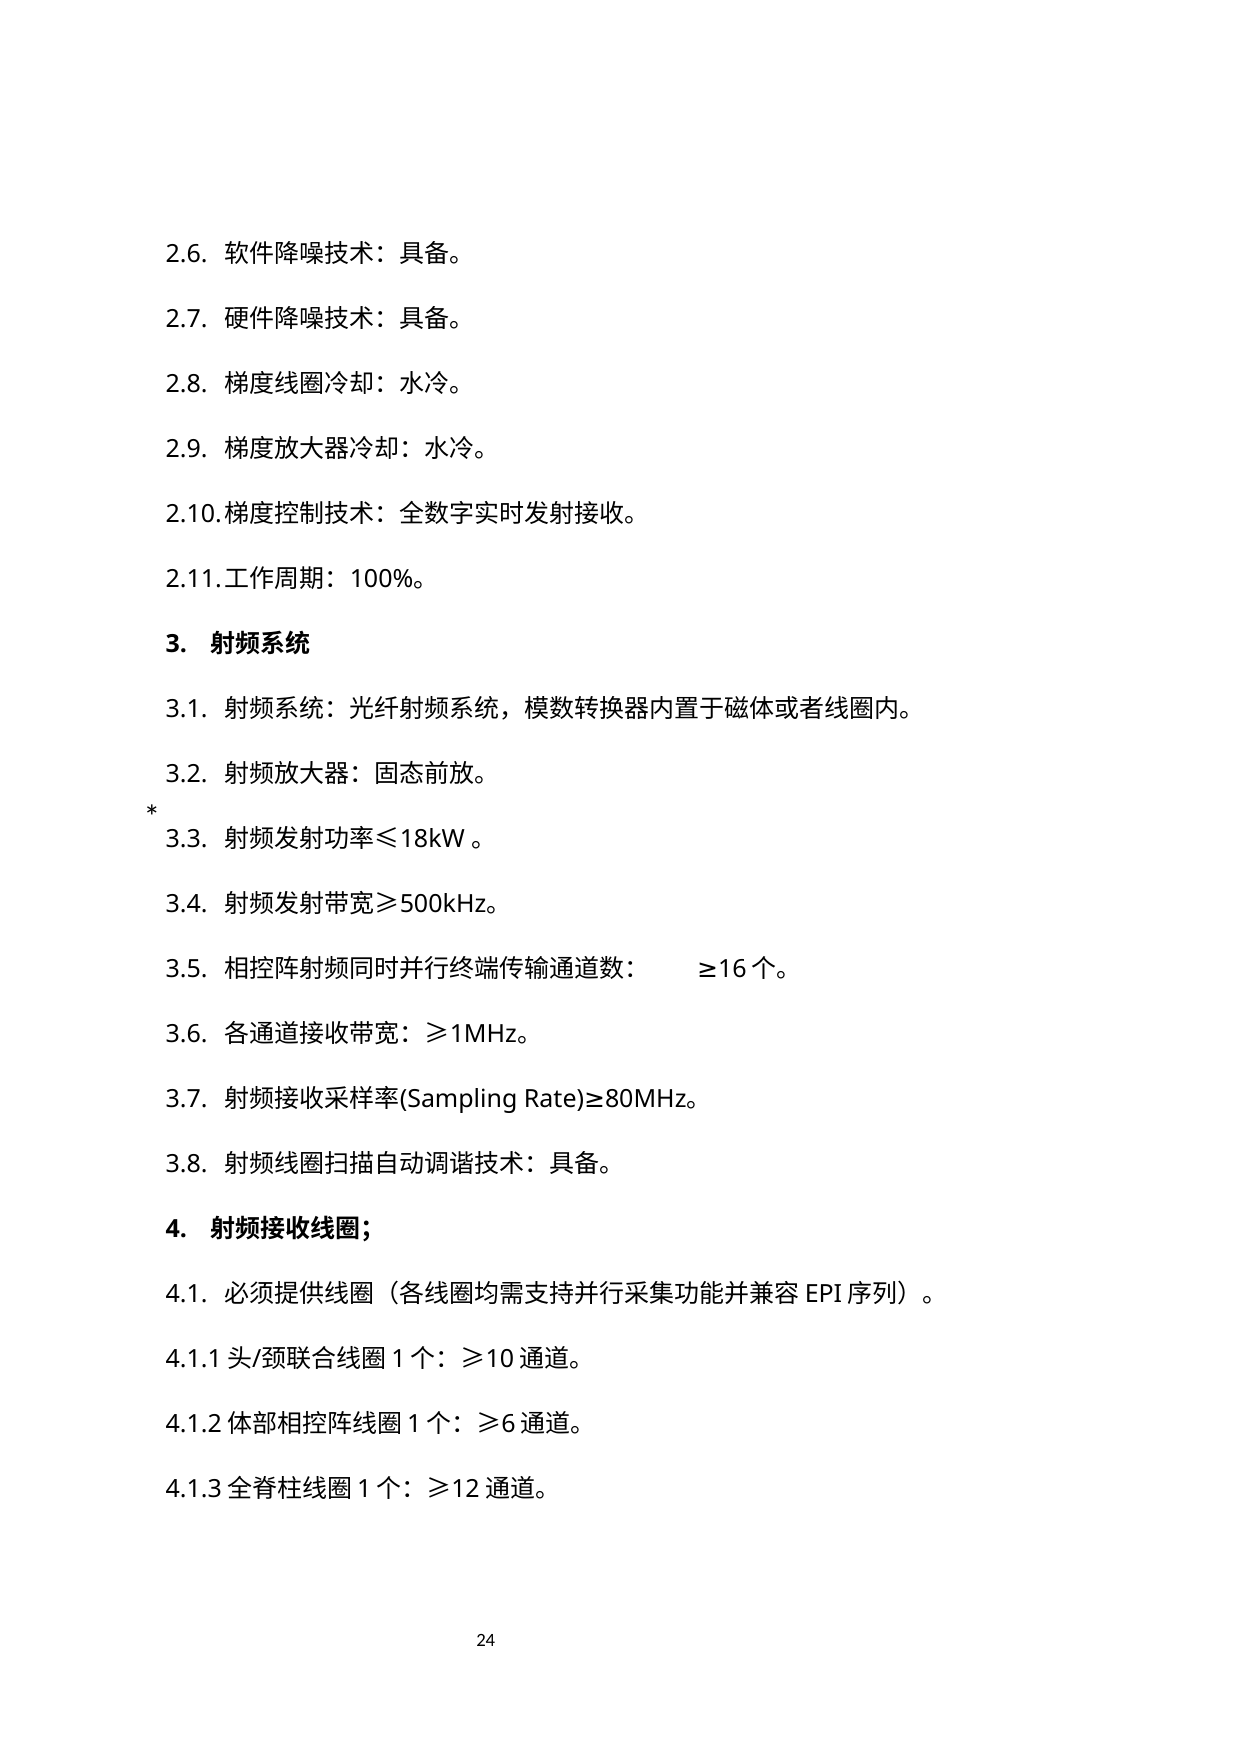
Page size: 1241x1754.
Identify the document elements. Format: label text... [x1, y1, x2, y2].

list 必须提供线圈（各线圈均需支持并行采集功能并兼容EPI序列）。 [165, 1259, 1087, 1324]
text 4.1.2体部相控阵线圈1个：≥6通道。 [165, 1389, 1087, 1454]
list 相控阵射频同时并行终端传输通道数： ≥16个。 [165, 934, 1087, 999]
list 射频接收采样率(Sampling Rate)≥80MHz。 [165, 1064, 1087, 1129]
list 射频线圈扫描自动调谐技术：具备。 [165, 1129, 1087, 1194]
list 工作周期：100%。 [165, 544, 1087, 609]
list 硬件降噪技术：具备。 [165, 284, 1087, 349]
list 射频发射功率≤18kW 。 [165, 804, 1087, 869]
list 梯度线圈冷却：水冷。 [165, 349, 1087, 414]
list 射频系统 [165, 609, 1087, 674]
text 4.1.1头/颈联合线圈1个：≥10通道。 [165, 1324, 1087, 1389]
list 射频接收线圈； [165, 1194, 1087, 1259]
list 各通道接收带宽：≥1MHz。 [165, 999, 1087, 1064]
list 软件降噪技术：具备。 [165, 219, 1087, 284]
list 梯度控制技术：全数字实时发射接收。 [165, 479, 1087, 544]
list 射频发射带宽≥500kHz。 [165, 869, 1087, 934]
list 梯度放大器冷却：水冷。 [165, 414, 1087, 479]
text 4.1.3全脊柱线圈1个：≥12通道。 [165, 1454, 1087, 1519]
list 射频系统：光纤射频系统，模数转换器内置于磁体或者线圈内。 [165, 674, 1087, 739]
list 射频放大器：固态前放。 [165, 739, 1087, 804]
